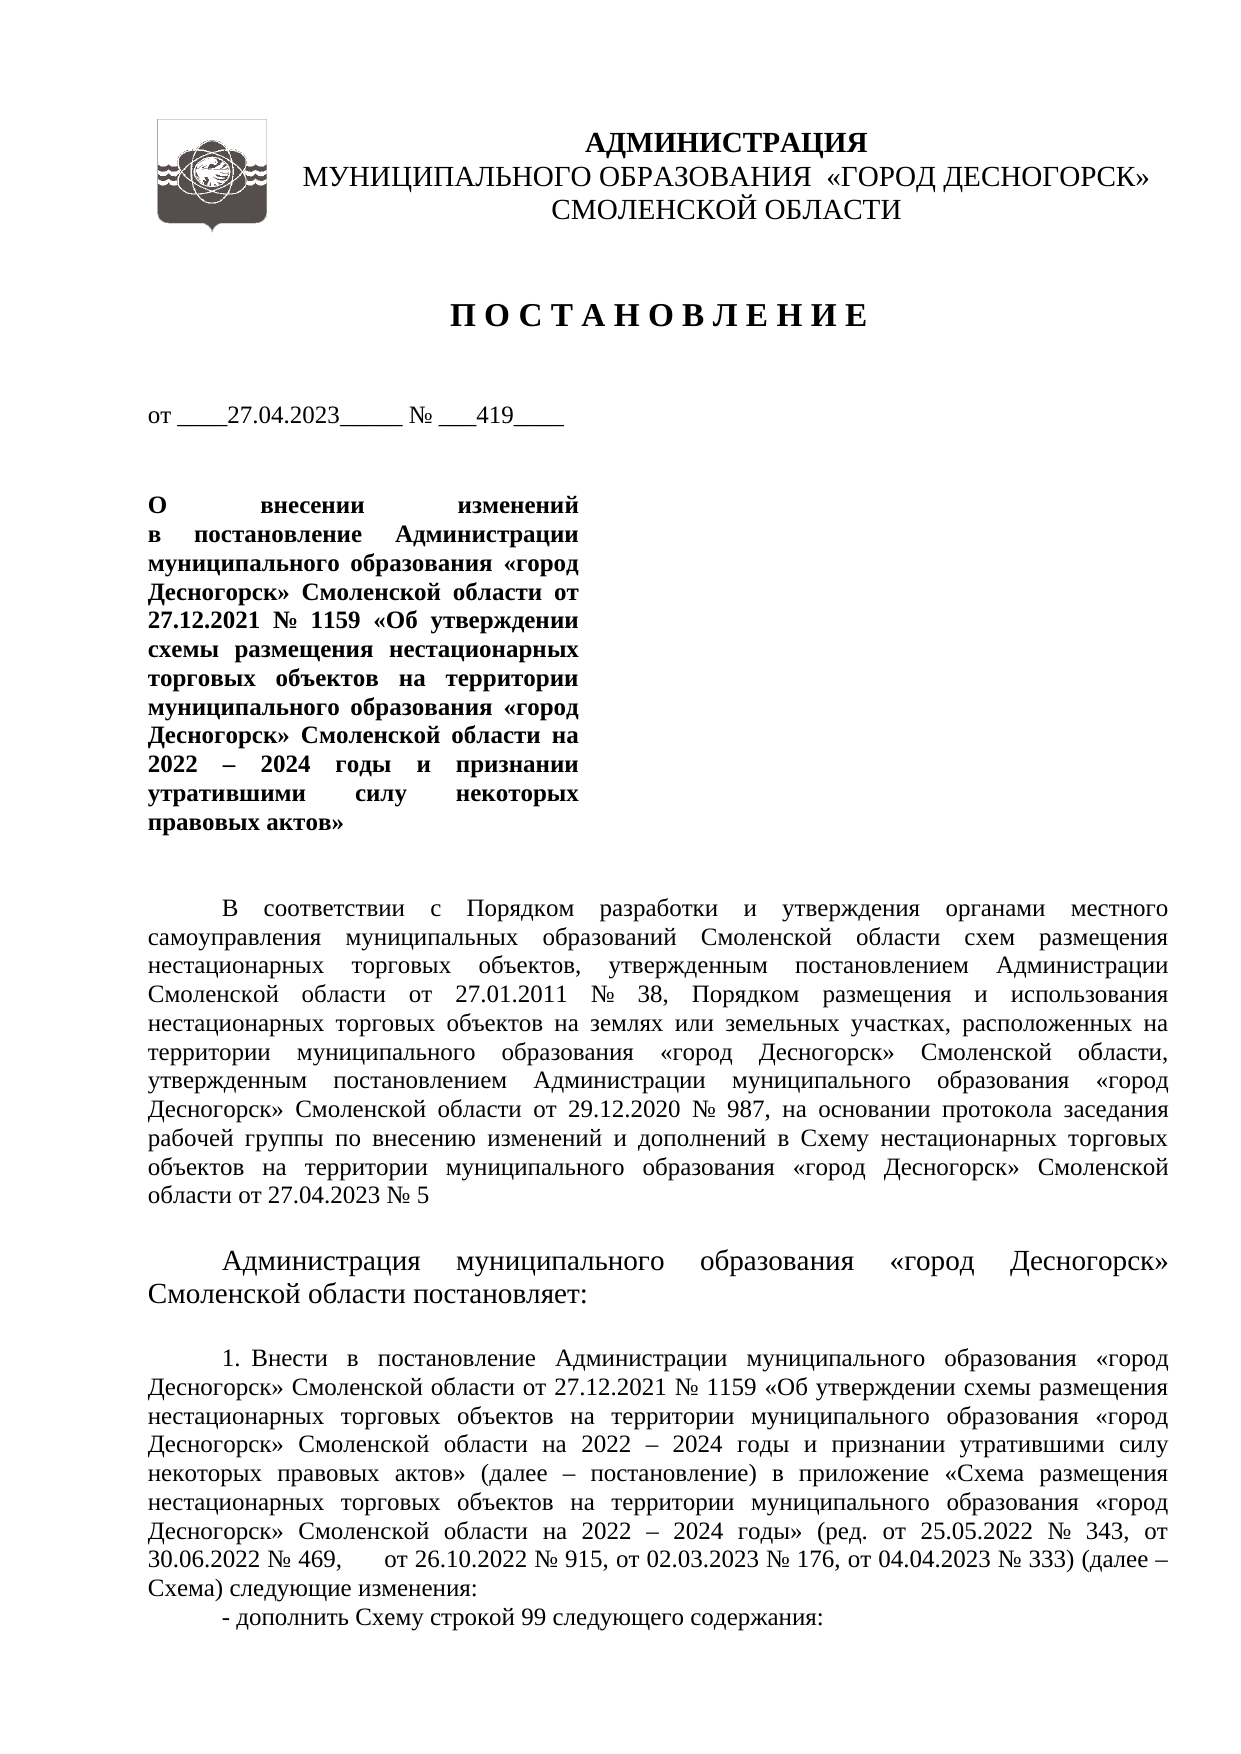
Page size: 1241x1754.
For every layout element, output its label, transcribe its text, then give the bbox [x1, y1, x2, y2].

text В соответствии с Порядком разработки и утверждения органами местного самоуправления муниципальных образований Смоленской области схем размещения нестационарных торговых объектов, утвержденным постановлением Администрации Смоленской области от 27.01.2011 № 38, Порядком размещения и использования нестационарных торговых объектов на землях или земельных участках, расположенных на территории муниципального образования «город Десногорск» Смоленской области, утвержденным постановлением Администрации муниципального образования «город Десногорск» Смоленской области от 29.12.2020 № 987, на основании протокола заседания рабочей группы по внесению изменений и дополнений в Схему нестационарных торговых объектов на территории муниципального образования «город Десногорск» Смоленской области от 27.04.2023 № 5 [148, 893, 1169, 1209]
text О внесении изменений в постановление Администрации муниципального образования «город Десногорск» Смоленской области от 27.12.2021 № 1159 «Об утверждении схемы размещения нестационарных торговых объектов на территории муниципального образования «город Десногорск» Смоленской области на 2022 – 2024 годы и признании утратившими силу некоторых правовых актов» [148, 490, 579, 835]
text - дополнить Схему строкой 99 следующего содержания: [148, 1602, 1169, 1631]
picture [155, 118, 268, 233]
text Администрация муниципального образования «город Десногорск» Смоленской области постановляет: [148, 1243, 1169, 1310]
text от ____27.04.2023_____ № ___419____ [148, 400, 1169, 428]
list Внести в постановление Администрации муниципального образования «город Десногорск» Смоленской области от 27.12.2021 № 1159 «Об утверждении схемы размещения нестационарных торговых объектов на территории муниципального образования «город Десногорск» Смоленской области на 2022 – 2024 годы и признании утратившими силу некоторых правовых актов» (далее – постановление) в приложение «Схема размещения нестационарных торговых объектов на территории муниципального образования «город Десногорск» Смоленской области на 2022 – 2024 годы» (ред. от 25.05.2022 № 343, от 30.06.2022 № 469, от 26.10.2022 № 915, от 02.03.2023 № 176, от 04.04.2023 № 333) (далее – Схема) следующие изменения: [148, 1343, 1169, 1602]
subtitle П О С Т А Н О В Л Е Н И Е [148, 295, 1169, 334]
